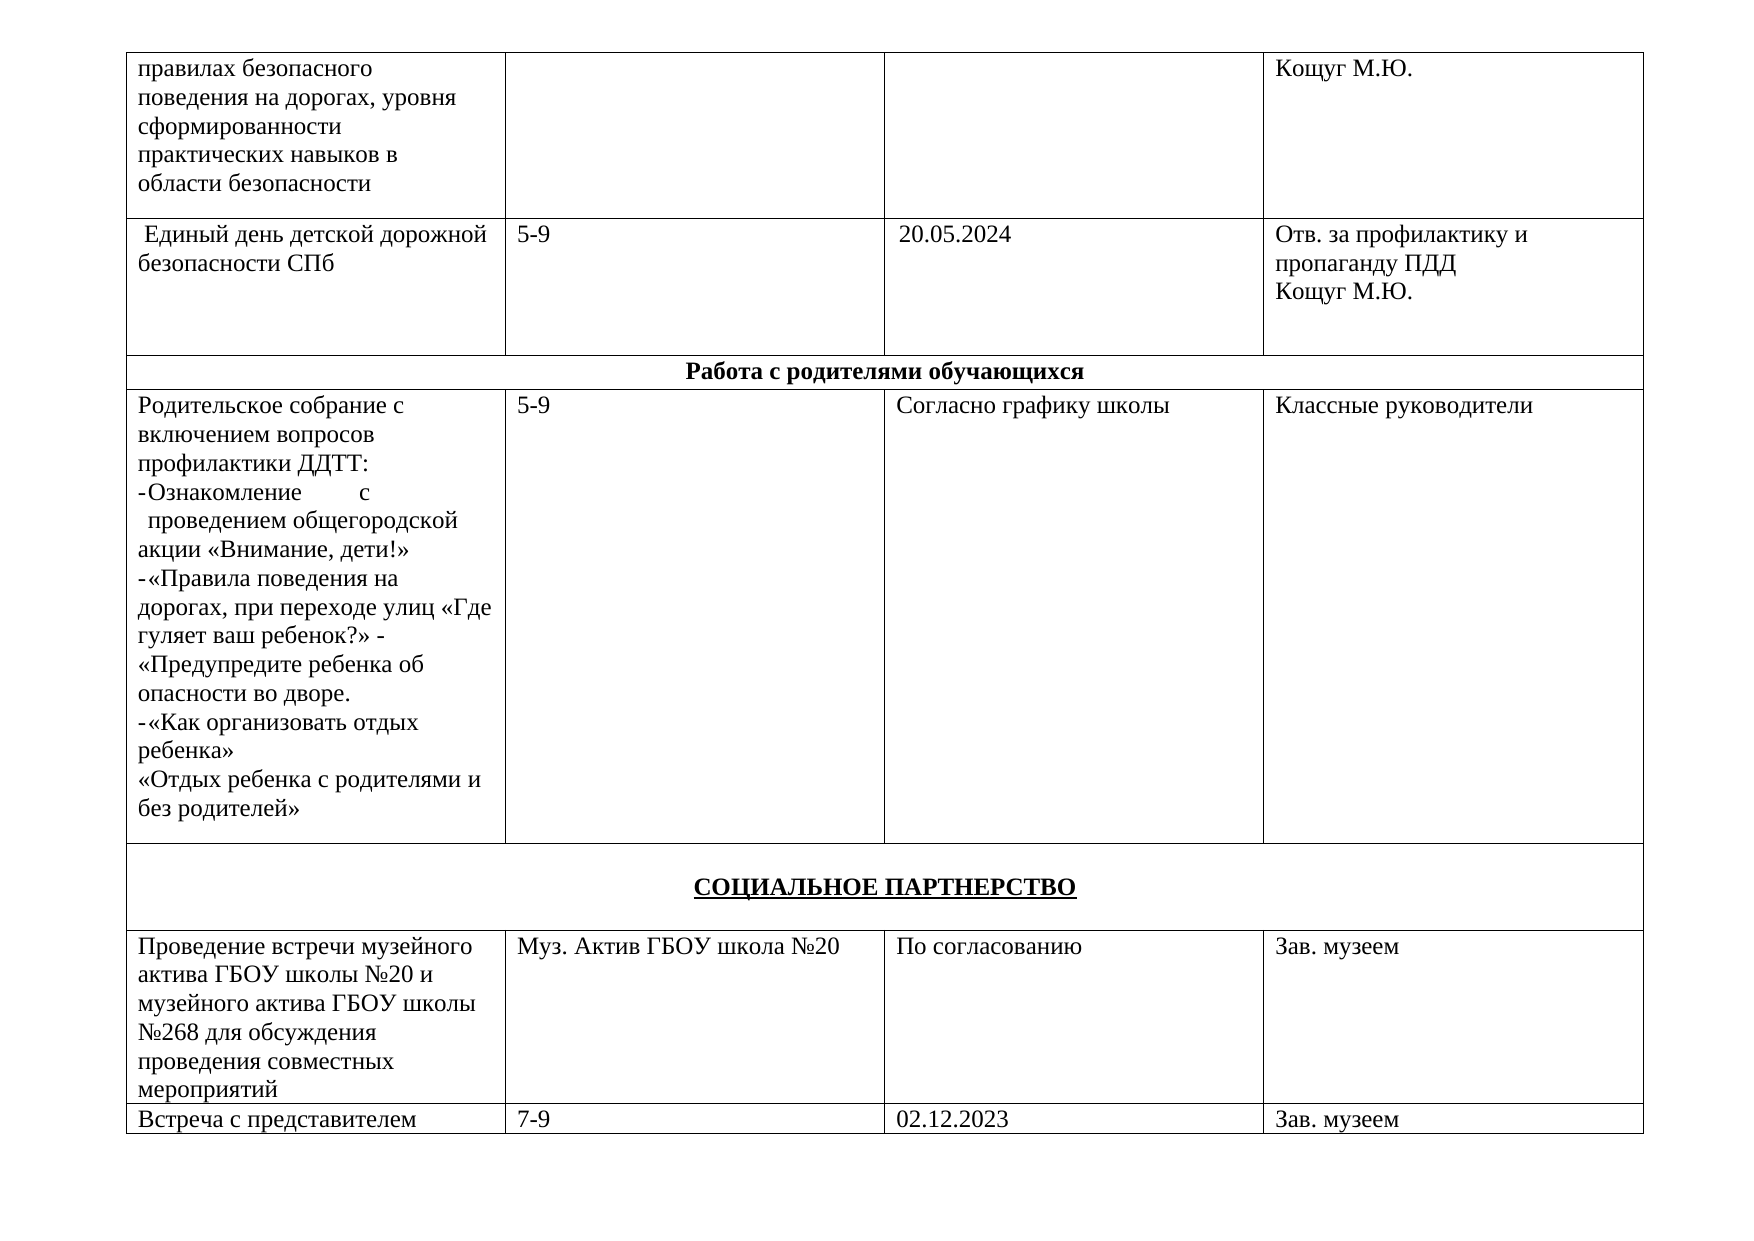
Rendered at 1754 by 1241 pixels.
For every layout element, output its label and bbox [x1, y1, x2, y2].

table_header [118, 44, 1706, 1142]
